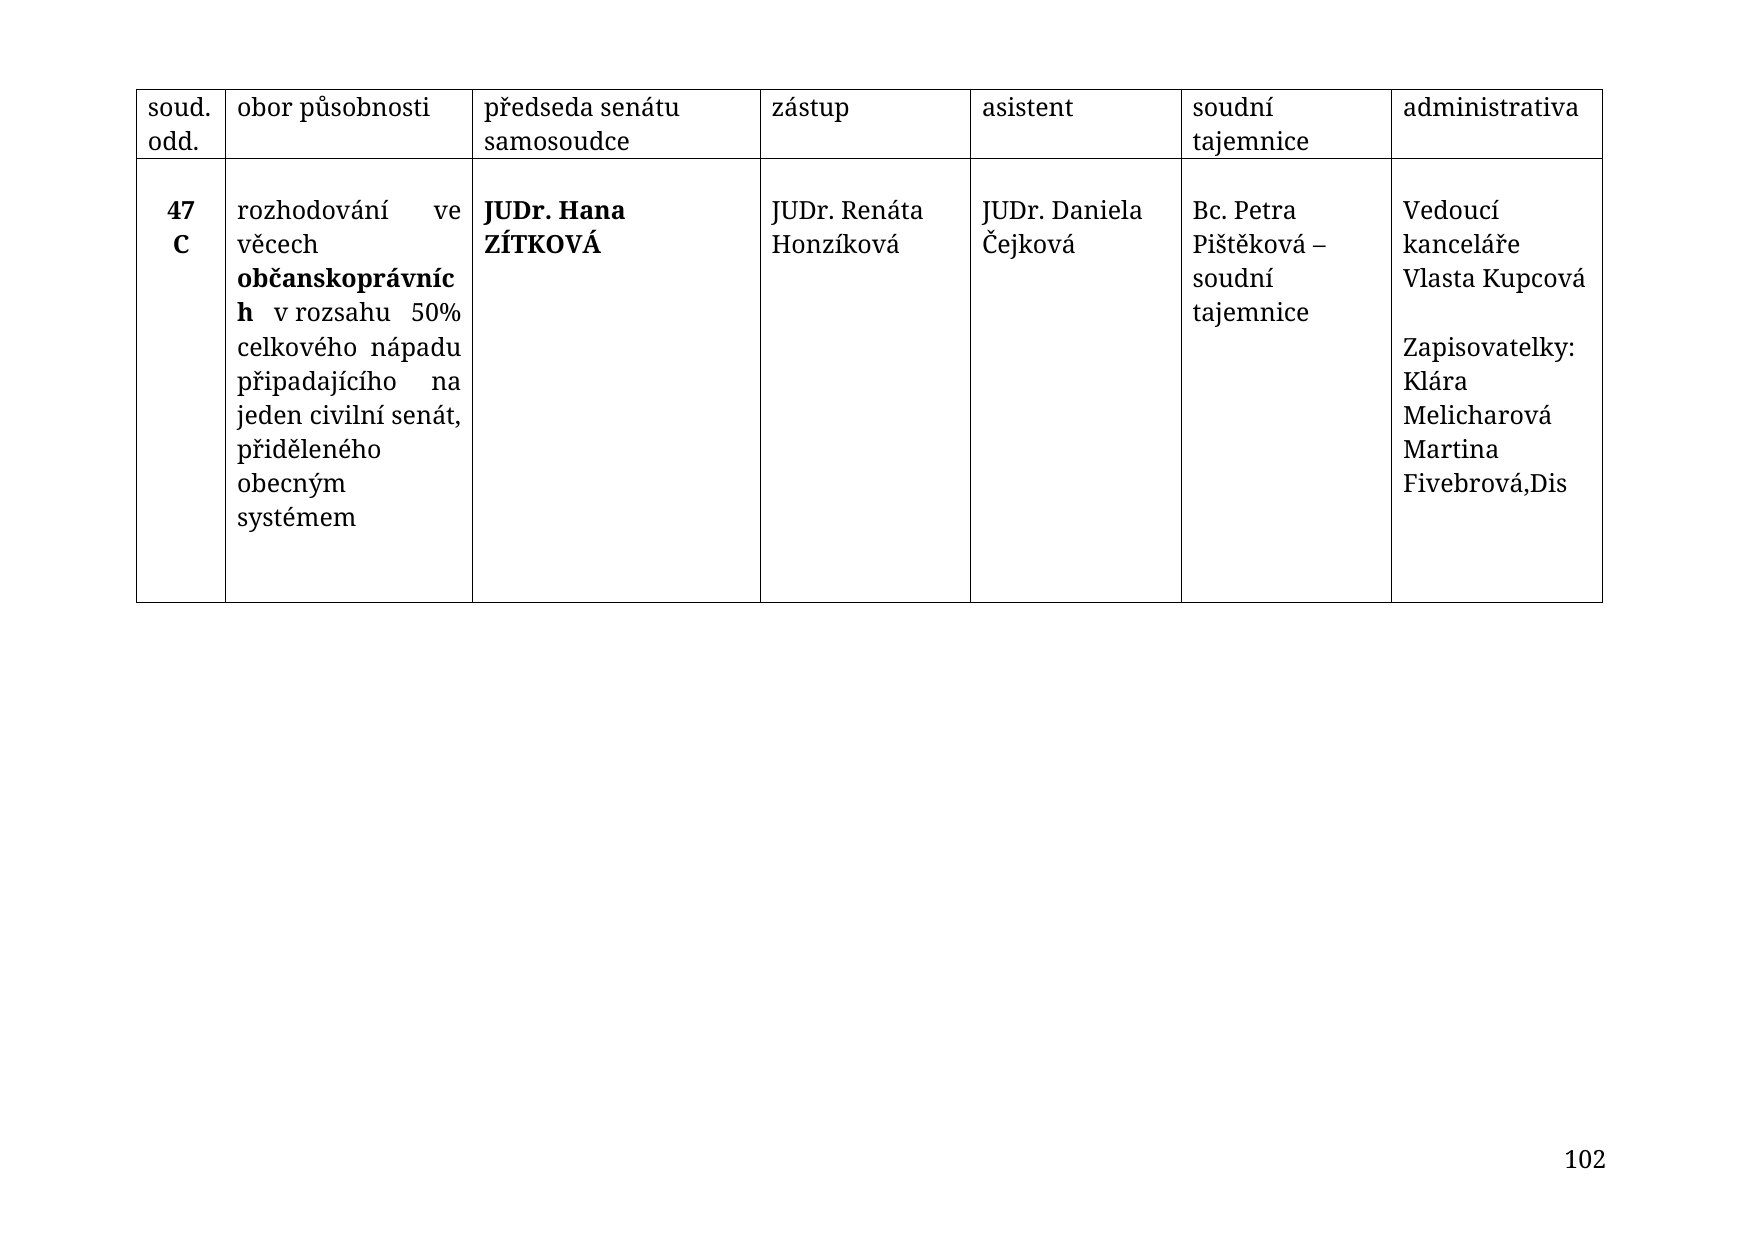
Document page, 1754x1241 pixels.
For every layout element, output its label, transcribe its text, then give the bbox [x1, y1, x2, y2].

table_cell rozhodování ve věcech občanskoprávních v rozsahu 50% celkového nápadu připadajícího na jeden civilní senát, přiděleného obecným systémem [226, 159, 472, 602]
table_cell JUDr. Renáta Honzíková [761, 159, 970, 602]
table_cell Bc. Petra Pištěková – soudní tajemnice [1182, 159, 1391, 602]
table_header obor působnosti [226, 90, 472, 158]
table_cell JUDr. Hana ZÍTKOVÁ [473, 159, 760, 602]
table_cell JUDr. Daniela Čejková [971, 159, 1181, 602]
table_cell 47 C [137, 159, 225, 602]
table_header zástup [761, 90, 970, 158]
table_cell Vedoucí kanceláře Vlasta Kupcová Zapisovatelky: Klára Melicharová Martina Fivebrová,Dis [1392, 159, 1602, 602]
table_header administrativa [1392, 90, 1602, 158]
table_header předseda senátu samosoudce [473, 90, 760, 158]
table_header asistent [971, 90, 1181, 158]
table_header soud. odd. [137, 90, 225, 158]
table_header soudní tajemnice [1182, 90, 1391, 158]
